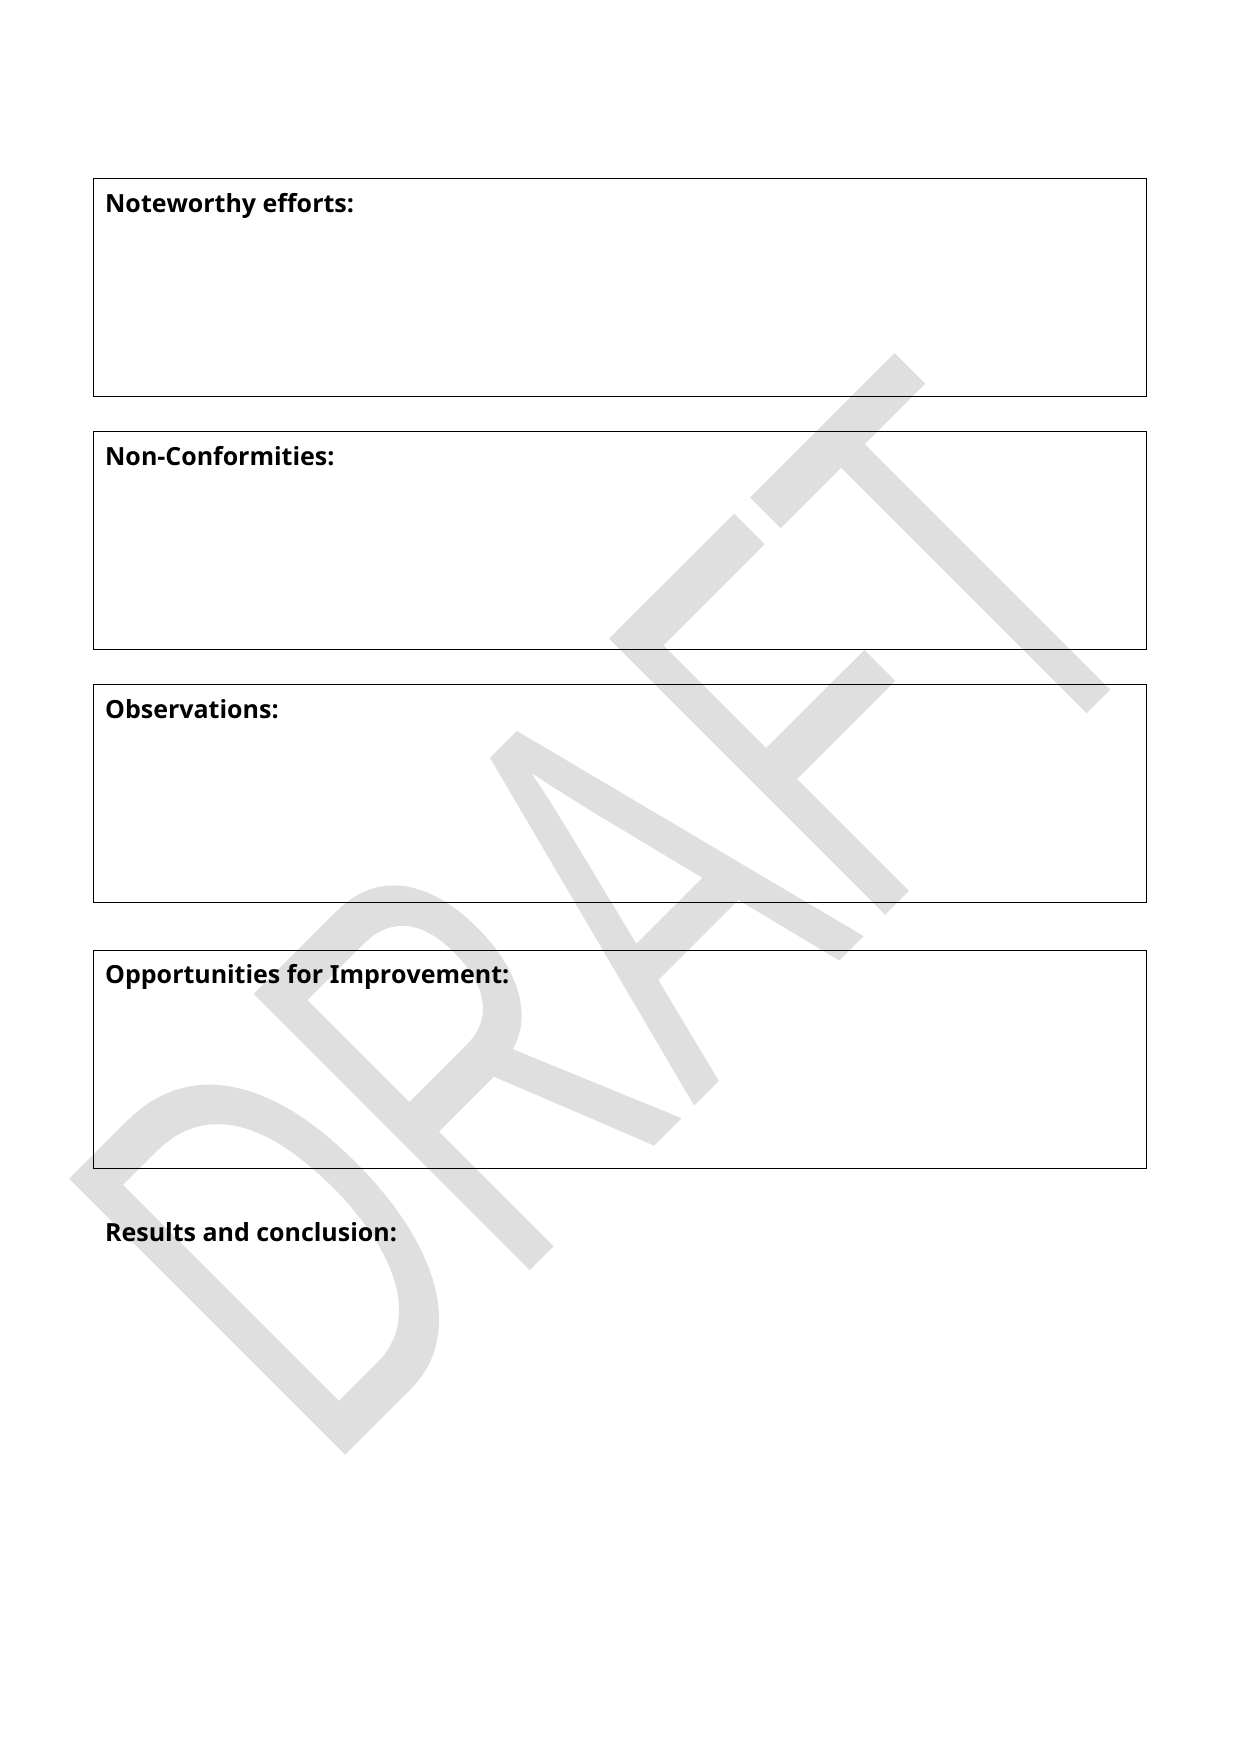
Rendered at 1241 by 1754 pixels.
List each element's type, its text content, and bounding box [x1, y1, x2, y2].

subtitle Results and conclusion: [105, 1215, 1135, 1249]
table_header Opportunities for Improvement: [94, 951, 1146, 1167]
table_header Noteworthy efforts: [94, 179, 1146, 396]
table_header Observations: [94, 685, 1146, 902]
table_header Non-Conformities: [94, 432, 1146, 649]
